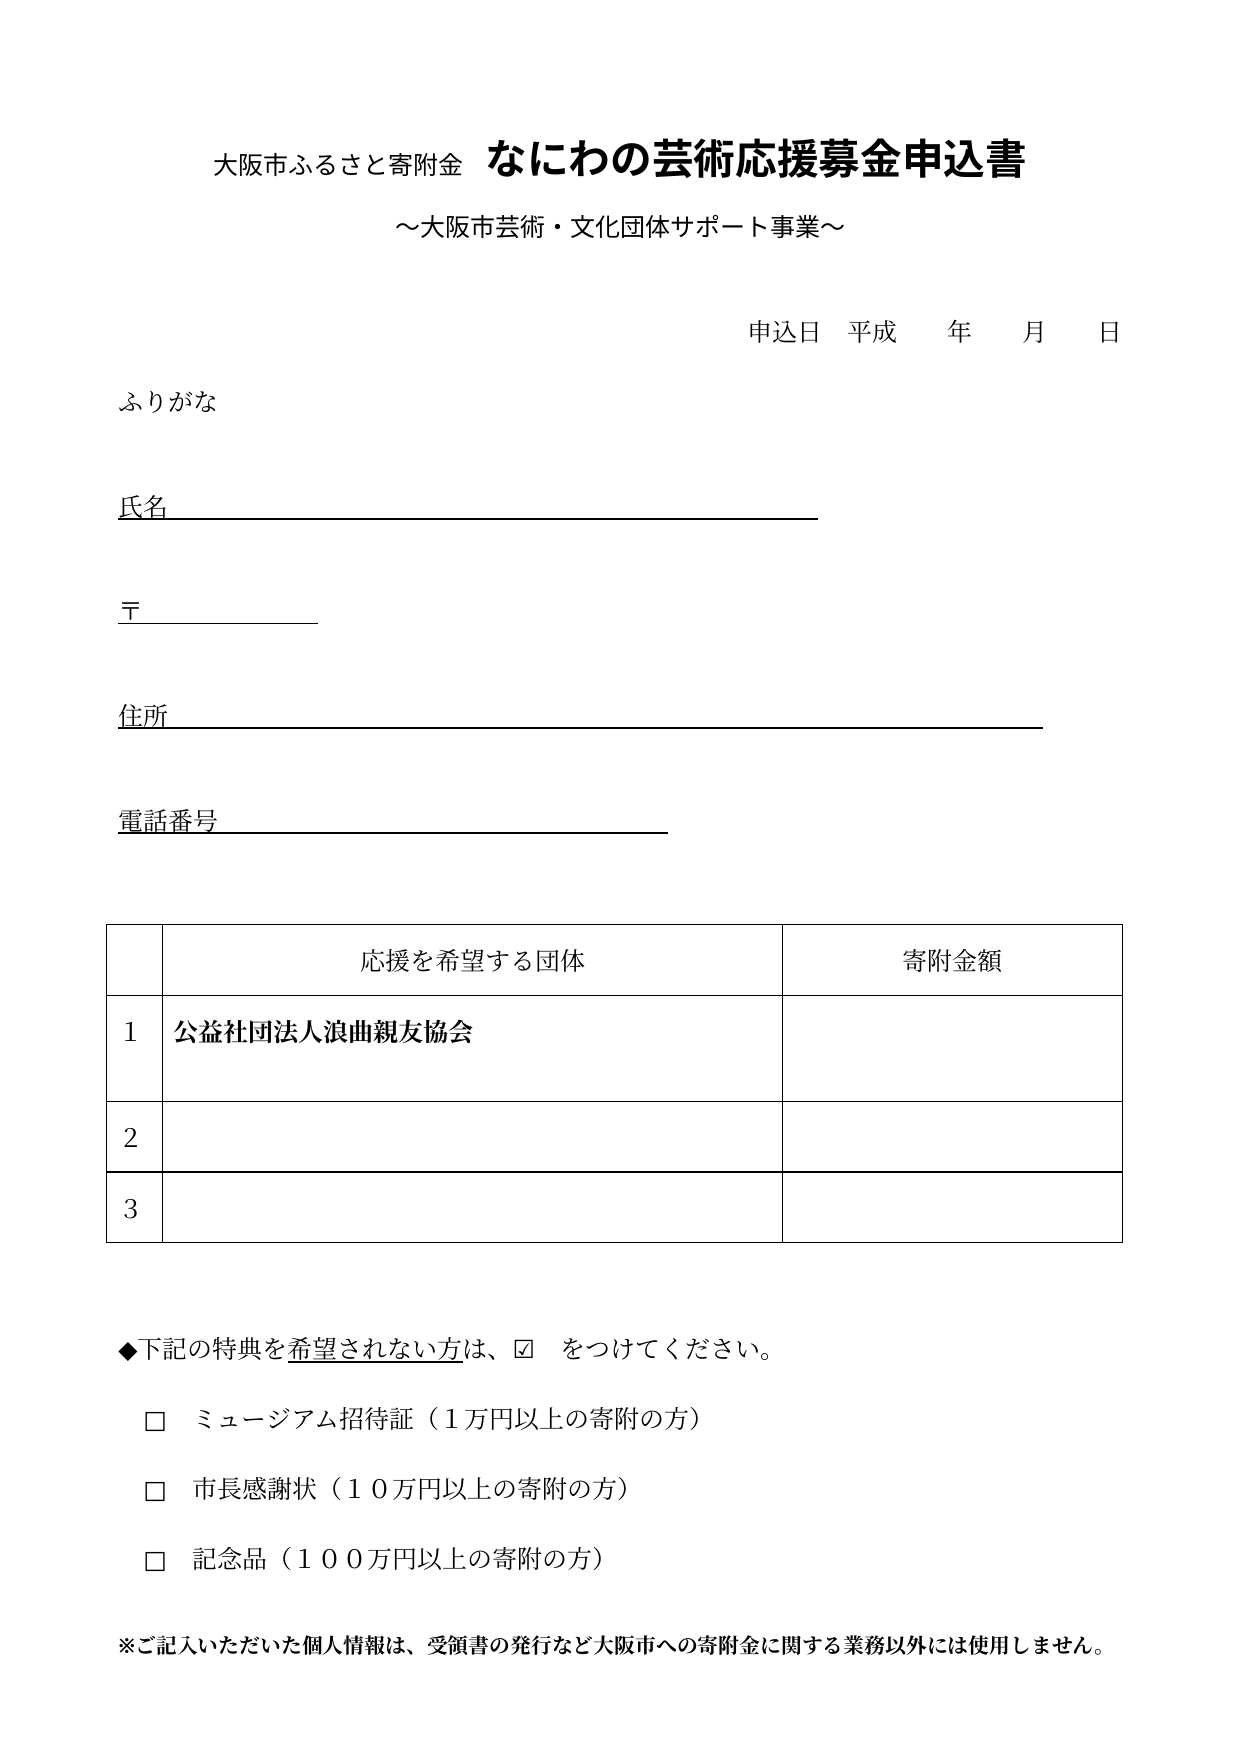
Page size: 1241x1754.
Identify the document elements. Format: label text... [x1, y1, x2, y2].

text 住所 [118, 680, 1122, 749]
text 大阪市ふるさと寄附金 なにわの芸術応援募金申込書 [118, 121, 1122, 191]
table_cell １ [107, 996, 162, 1101]
text ふりがな [118, 366, 1122, 435]
text ※ご記入いただいた個人情報は、受領書の発行など大阪市への寄附金に関する業務以外には使用しません。 [118, 1627, 1122, 1662]
text 申込日 平成 年 月 日 [118, 296, 1122, 366]
table_cell [783, 1102, 1122, 1171]
table_cell [163, 1102, 782, 1171]
table_cell [783, 1173, 1122, 1242]
text ～大阪市芸術・文化団体サポート事業～ [118, 191, 1122, 261]
table_cell 公益社団法人浪曲親友協会 [163, 996, 782, 1101]
text ◆下記の特典を希望されない方は、☑ をつけてください。 [118, 1313, 1122, 1383]
table_header 寄附金額 [783, 925, 1122, 995]
table_cell [783, 996, 1122, 1101]
table_cell ３ [107, 1173, 162, 1242]
text □ 市長感謝状（１０万円以上の寄附の方） [118, 1453, 1122, 1522]
text □ ミュージアム招待証（１万円以上の寄附の方） [118, 1383, 1122, 1453]
text 〒 [118, 575, 1122, 645]
table_cell [163, 1173, 782, 1242]
text □ 記念品（１００万円以上の寄附の方） [118, 1522, 1122, 1592]
table_header [107, 925, 162, 995]
text 氏名 [118, 470, 1122, 540]
text 電話番号 [118, 784, 1122, 854]
table_header 応援を希望する団体 [163, 925, 782, 995]
table_cell ２ [107, 1102, 162, 1171]
